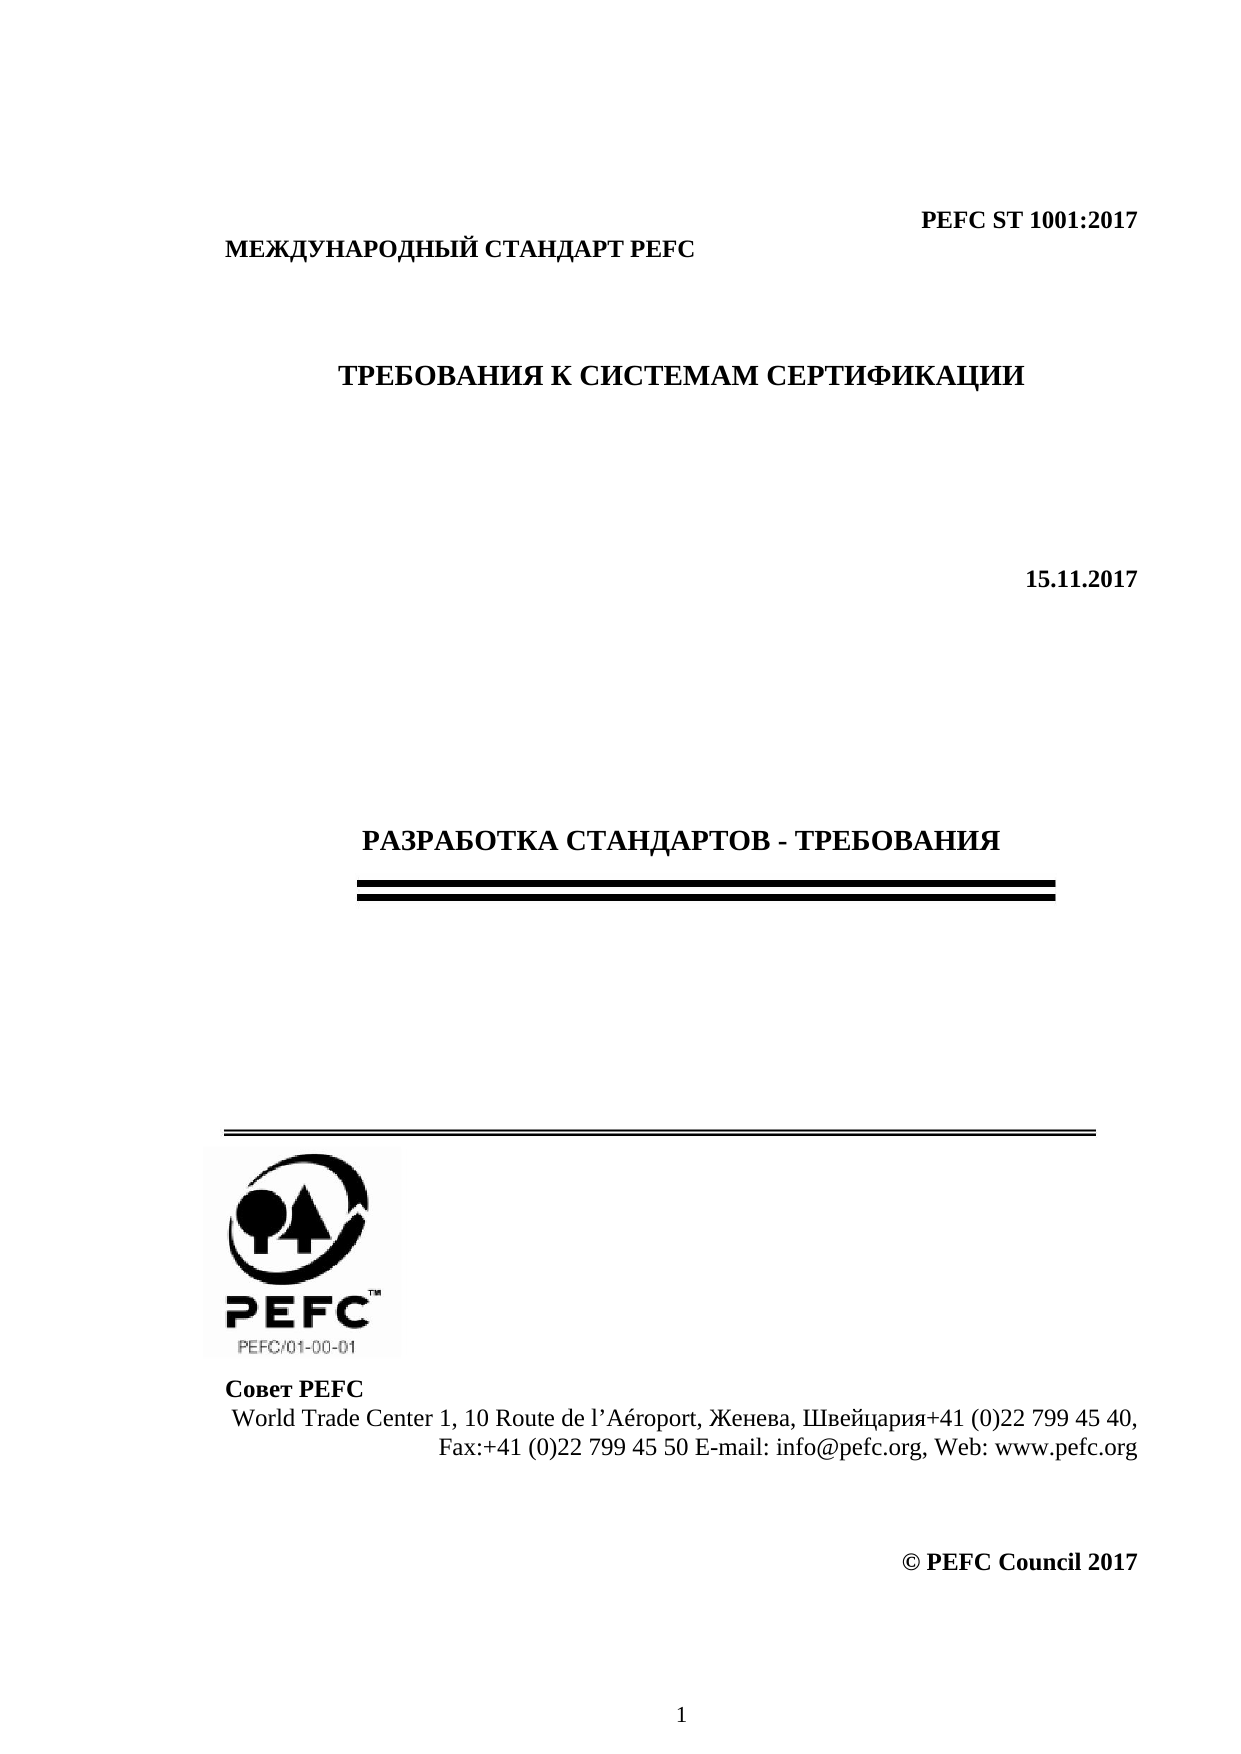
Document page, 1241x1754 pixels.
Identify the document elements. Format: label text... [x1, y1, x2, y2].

text МЕЖДУНАРОДНЫЙ СТАНДАРТ PEFC [150, 234, 1138, 263]
picture [355, 873, 1057, 909]
text Совет PEFC [150, 1374, 1138, 1403]
text World Trade Center 1, 10 Route de l’Aéroport, Женева, Швейцария+41 (0)22 799 45 40, Fax:+41 (0)22 799 45 50 E-mail: info@pefc.org, Web: www.pefc.org [150, 1403, 1138, 1461]
text РАЗРАБОТКА СТАНДАРТОВ - ТРЕБОВАНИЯ [150, 823, 1138, 857]
text ТРЕБОВАНИЯ К СИСТЕМАМ СЕРТИФИКАЦИИ [150, 358, 1138, 392]
picture [186, 1127, 1098, 1374]
text 15.11.2017 [150, 564, 1138, 593]
text PEFC ST 1001:2017 [150, 205, 1138, 234]
text © PEFC Council 2017 [150, 1547, 1138, 1576]
